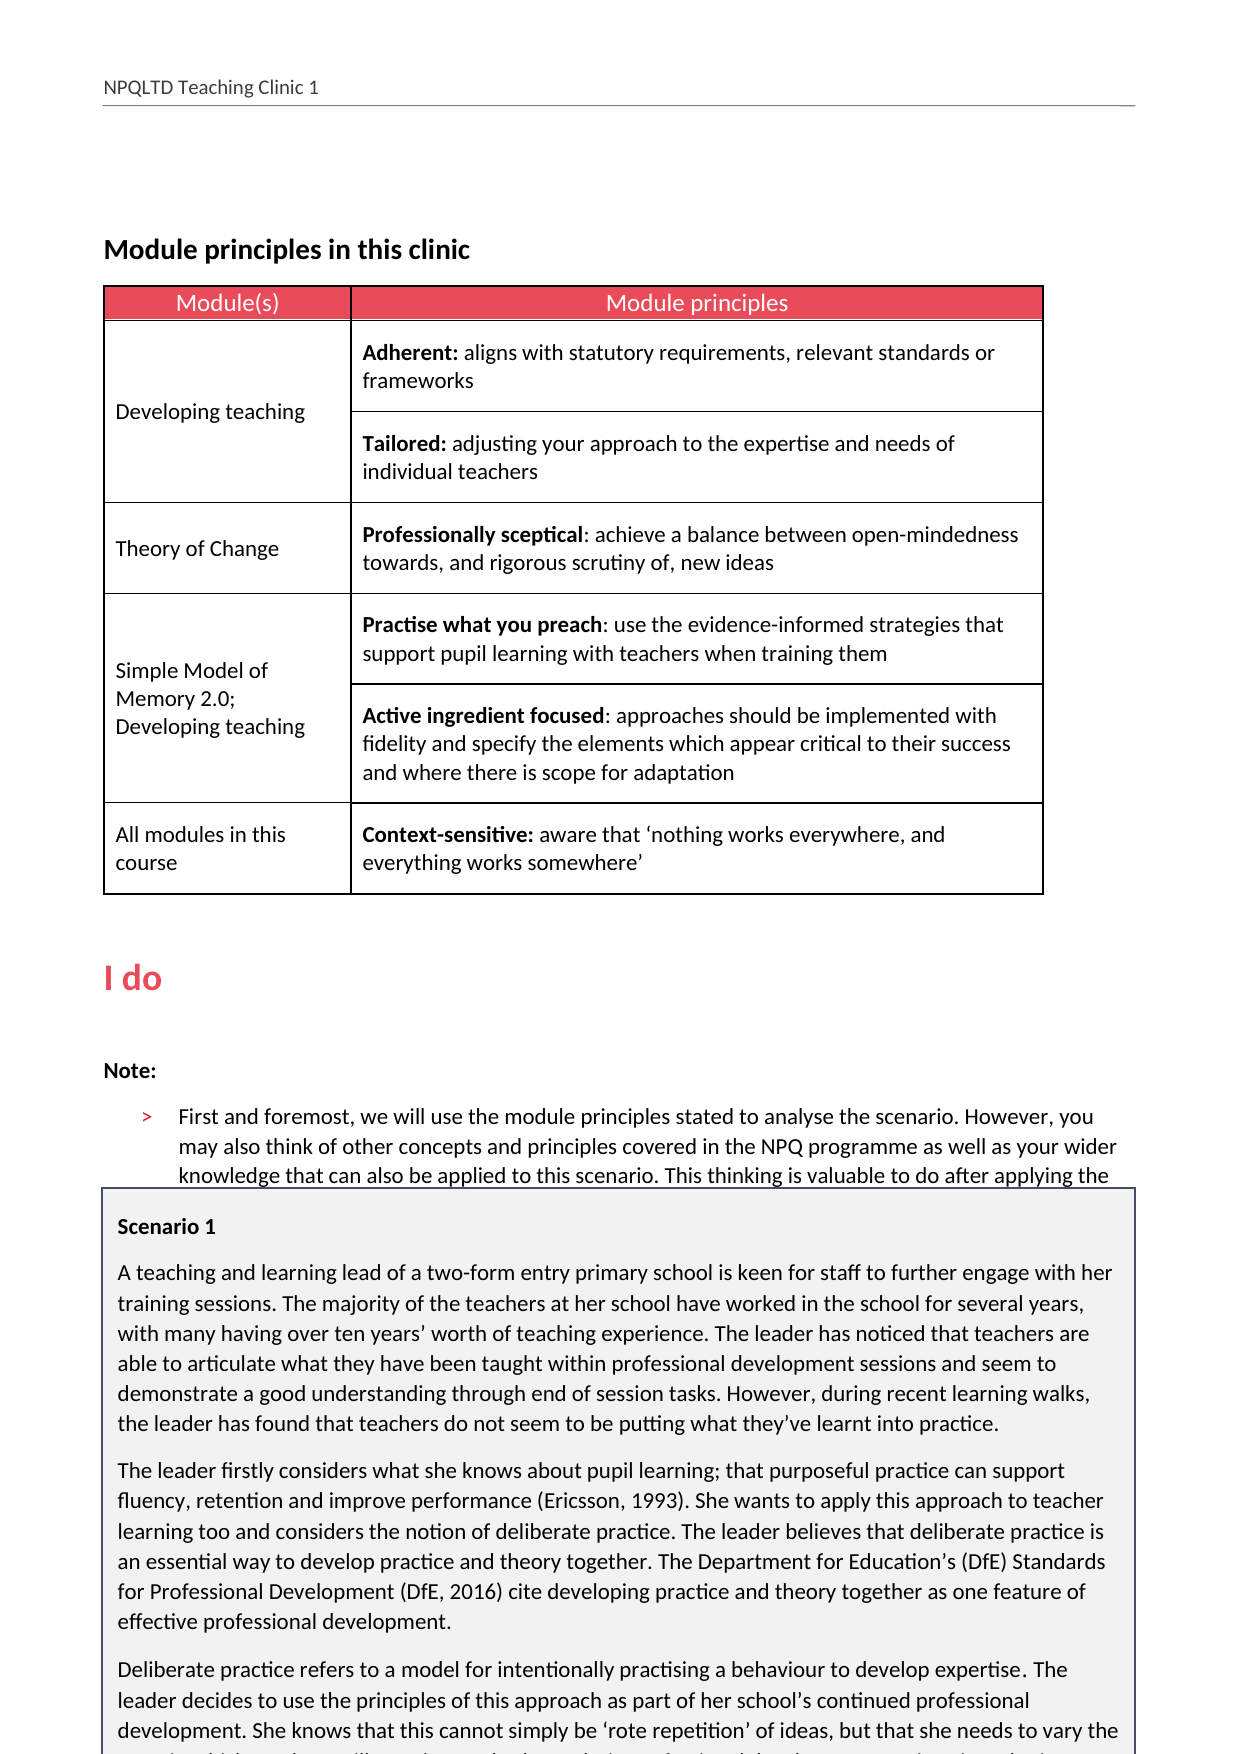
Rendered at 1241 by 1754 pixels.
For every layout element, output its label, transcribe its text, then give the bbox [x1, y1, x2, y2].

table_header Module principles [352, 287, 1042, 319]
list First and foremost, we will use the module principles stated to analyse the scenario. However, you may also think of other concepts and principles covered in the NPQ programme as well as your wider knowledge that can also be applied to this scenario. This thinking is valuable to do after applying the module principles. [141, 1102, 1137, 1218]
table_cell Active ingredient focused: approaches should be implemented with fidelity and specify the elements which appear critical to their success and where there is scope for adaptation [352, 685, 1042, 802]
table_cell Developing teaching [105, 321, 350, 501]
table_cell All modules in this course [105, 803, 350, 893]
table_cell Adherent: aligns with statutory requirements, relevant standards or frameworks [352, 321, 1042, 411]
table_cell Professionally sceptical: achieve a balance between open-mindedness towards, and rigorous scrutiny of, new ideas [352, 503, 1042, 592]
text Module principles in this clinic [103, 231, 1137, 267]
table_cell Simple Model of Memory 2.0; Developing teaching [105, 594, 350, 802]
table_cell Context-sensitive: aware that ‘nothing works everywhere, and everything works somewhere’ [352, 804, 1042, 893]
text I do [103, 954, 1137, 1000]
table_cell Theory of Change [105, 503, 350, 592]
text Note: [103, 1056, 1137, 1084]
table_header Module(s) [105, 287, 350, 319]
table_cell Practise what you preach: use the evidence-informed strategies that support pupil learning with teachers when training them [352, 594, 1042, 683]
table_cell Tailored: adjusting your approach to the expertise and needs of individual teachers [352, 412, 1042, 501]
